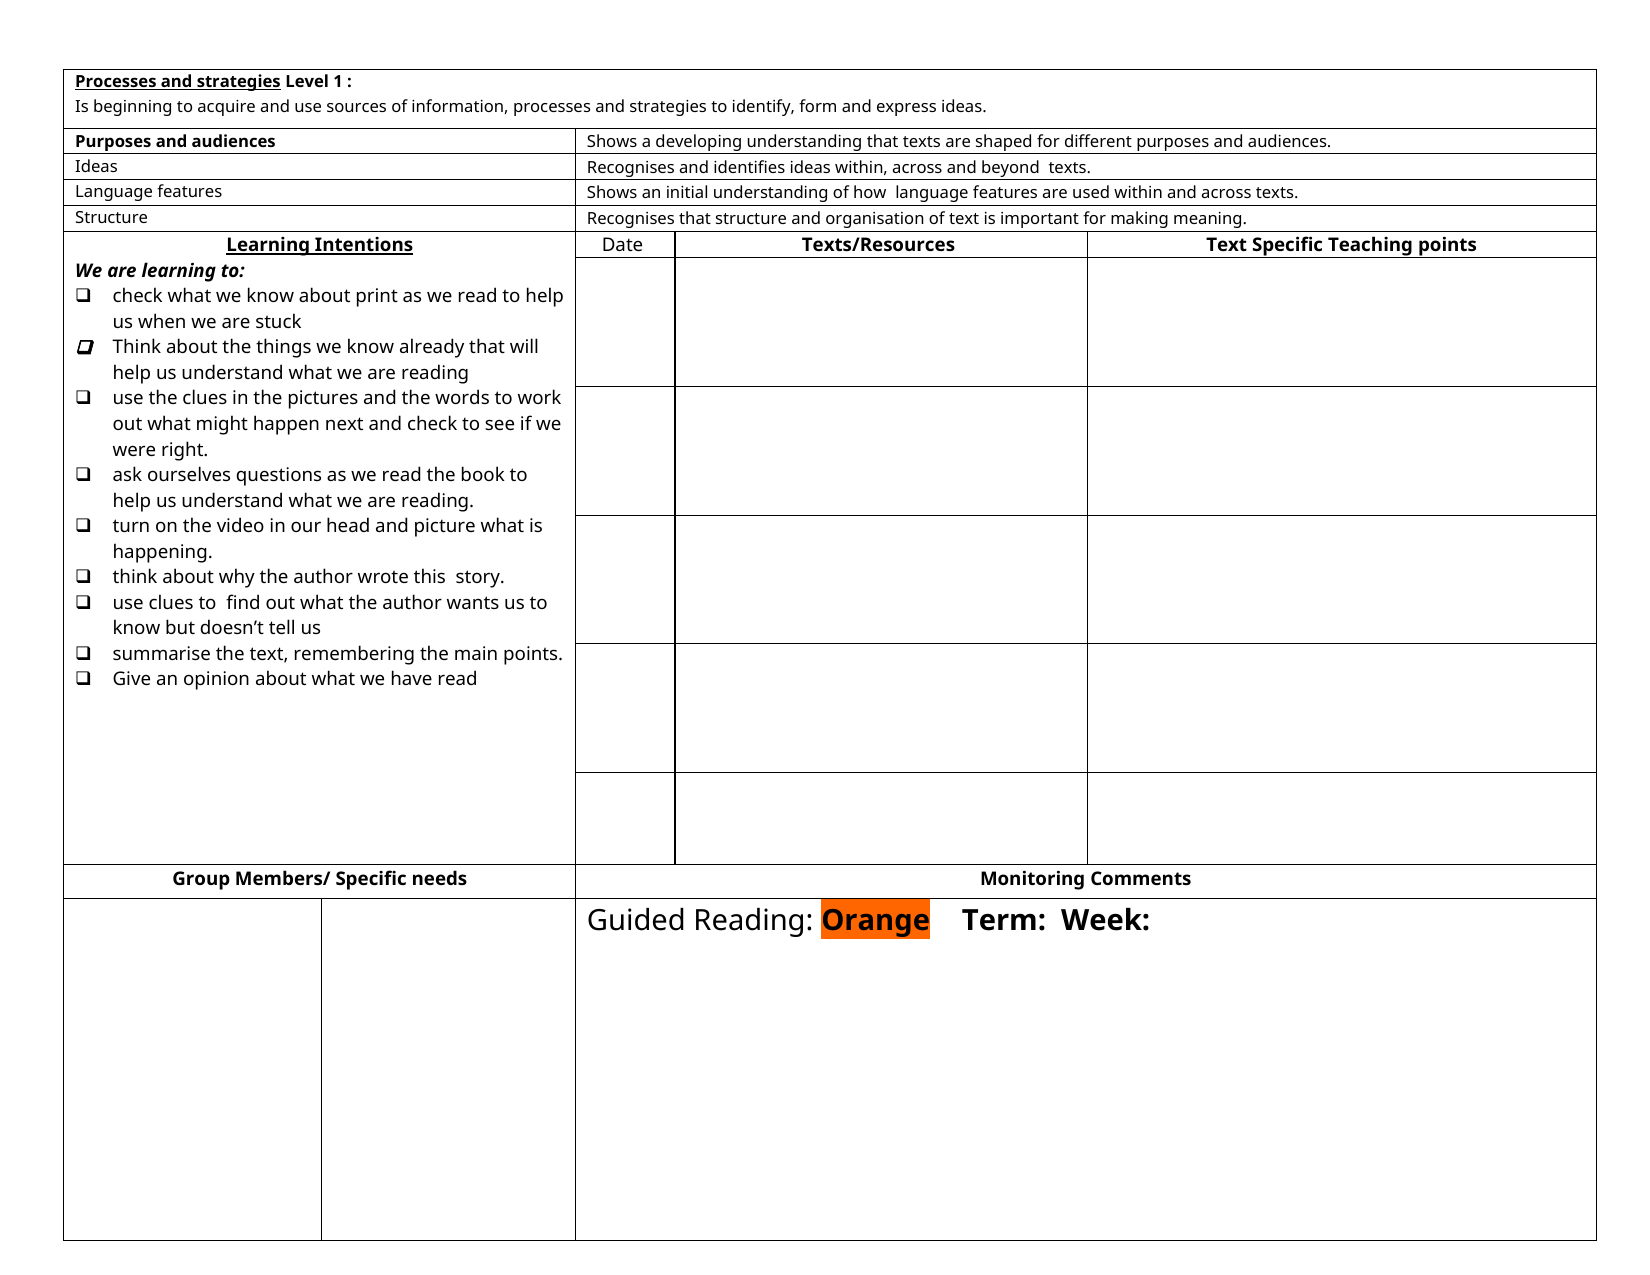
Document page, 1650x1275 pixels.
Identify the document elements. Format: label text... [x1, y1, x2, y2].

table_cell Date [576, 232, 674, 257]
table_cell [576, 516, 674, 643]
table_cell [576, 644, 674, 772]
table_cell [1088, 644, 1596, 772]
table_cell [64, 899, 321, 1239]
table_cell Group Members/ Specific needs [64, 865, 575, 898]
table_cell Structure [64, 206, 575, 231]
table_cell Purposes and audiences [64, 129, 575, 153]
table_cell [1088, 516, 1596, 643]
table_cell Recognises and identifies ideas within, across and beyond texts. [576, 154, 1596, 179]
table_cell Shows an initial understanding of how language features are used within and across texts. [576, 180, 1596, 205]
table_header Processes and strategies Level 1 : Is beginning to acquire and use sources of information, processes and strategies to identify, form and express ideas. [64, 70, 1596, 128]
table_cell [676, 258, 1087, 386]
table_cell [1088, 387, 1596, 514]
table_cell [576, 387, 674, 514]
table_cell [322, 899, 575, 1239]
table_cell Learning Intentions We are learning to: check what we know about print as we read to help us when we are stuck Think about the things we know already that will help us understand what we are reading use the clues in the pictures and the words to work out what might happen next and check to see if we were right. ask ourselves questions as we read the book to help us understand what we are reading. turn on the video in our head and picture what is happening. think about why the author wrote this story. use clues to find out what the author wants us to know but doesn’t tell us summarise the text, remembering the main points. Give an opinion about what we have read [64, 232, 575, 864]
table_cell Shows a developing understanding that texts are shaped for different purposes and audiences. [576, 129, 1596, 153]
table_cell [576, 258, 674, 386]
table_cell [676, 516, 1087, 643]
table_cell Language features [64, 180, 575, 205]
table_cell Texts/Resources [676, 232, 1087, 257]
table_cell Text Specific Teaching points [1088, 232, 1596, 257]
table_cell [676, 773, 1087, 864]
table_cell Monitoring Comments [576, 865, 1596, 898]
table_cell [1088, 773, 1596, 864]
table_cell Recognises that structure and organisation of text is important for making meaning. [576, 206, 1596, 231]
table_cell [676, 387, 1087, 514]
table_cell Ideas [64, 154, 575, 179]
table_cell [1088, 258, 1596, 386]
table_cell Guided Reading: Orange Term: Week: [576, 899, 1596, 1239]
table_cell [576, 773, 674, 864]
table_cell [676, 644, 1087, 772]
